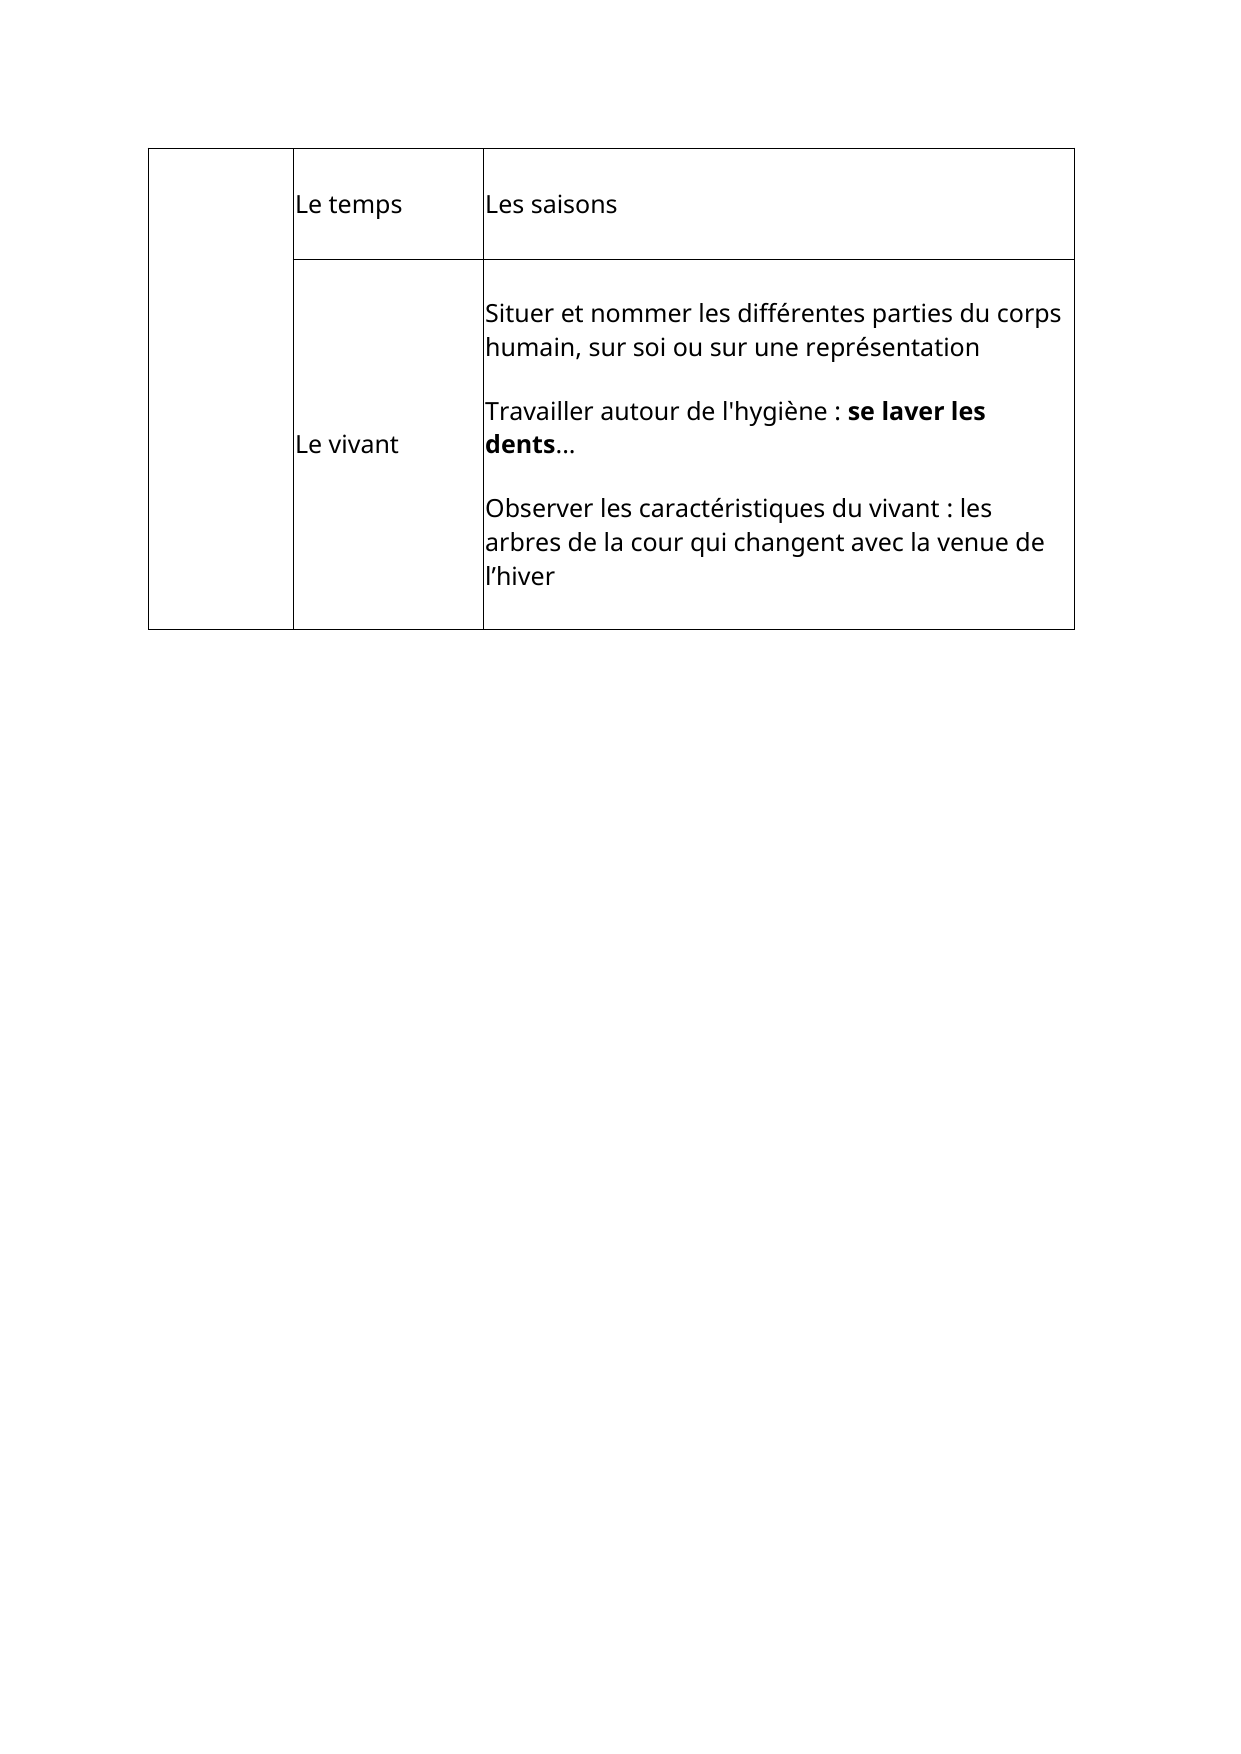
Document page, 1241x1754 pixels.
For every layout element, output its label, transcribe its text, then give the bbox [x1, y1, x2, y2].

table_cell Le temps [294, 149, 483, 258]
table_cell Le vivant [294, 260, 483, 629]
table_cell Situer et nommer les différentes parties du corps humain, sur soi ou sur une représentation Travailler autour de l'hygiène : se laver les dents... Observer les caractéristiques du vivant : les arbres de la cour qui changent avec la venue de l’hiver [484, 260, 1074, 629]
table_cell Les saisons [484, 149, 1074, 258]
